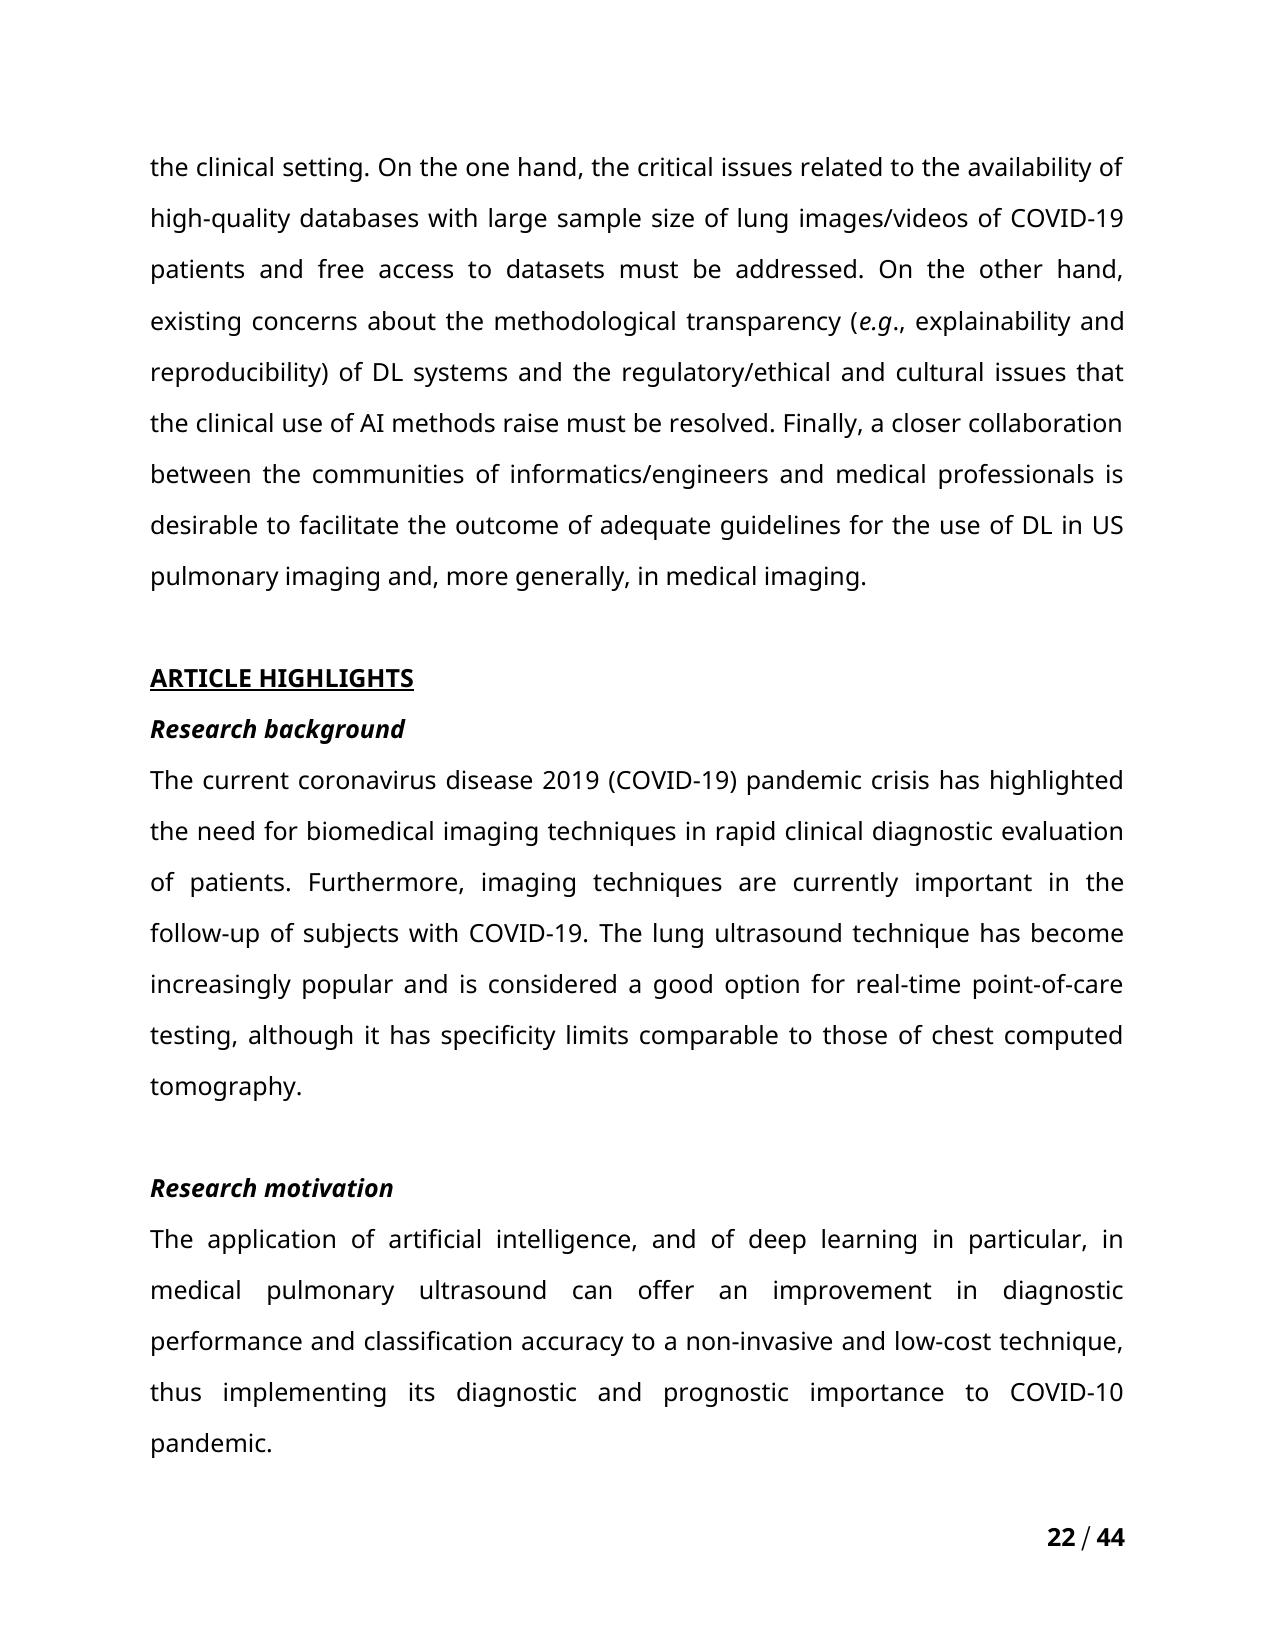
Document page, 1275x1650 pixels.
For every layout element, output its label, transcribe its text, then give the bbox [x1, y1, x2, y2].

text Research motivation [150, 1171, 1125, 1205]
text ARTICLE HIGHLIGHTS [150, 660, 1125, 694]
text The application of artificial intelligence, and of deep learning in particular, in medical pulmonary ultrasound can offer an improvement in diagnostic performance and classification accuracy to a non-invasive and low-cost technique, thus implementing its diagnostic and prognostic importance to COVID-10 pandemic. [150, 1222, 1125, 1460]
text Research background [150, 711, 1125, 746]
text The current coronavirus disease 2019 (COVID-19) pandemic crisis has highlighted the need for biomedical imaging techniques in rapid clinical diagnostic evaluation of patients. Furthermore, imaging techniques are currently important in the follow-up of subjects with COVID-19. The lung ultrasound technique has become increasingly popular and is considered a good option for real-time point-of-care testing, although it has specificity limits comparable to those of chest computed tomography. [150, 762, 1125, 1103]
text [150, 150, 1125, 592]
